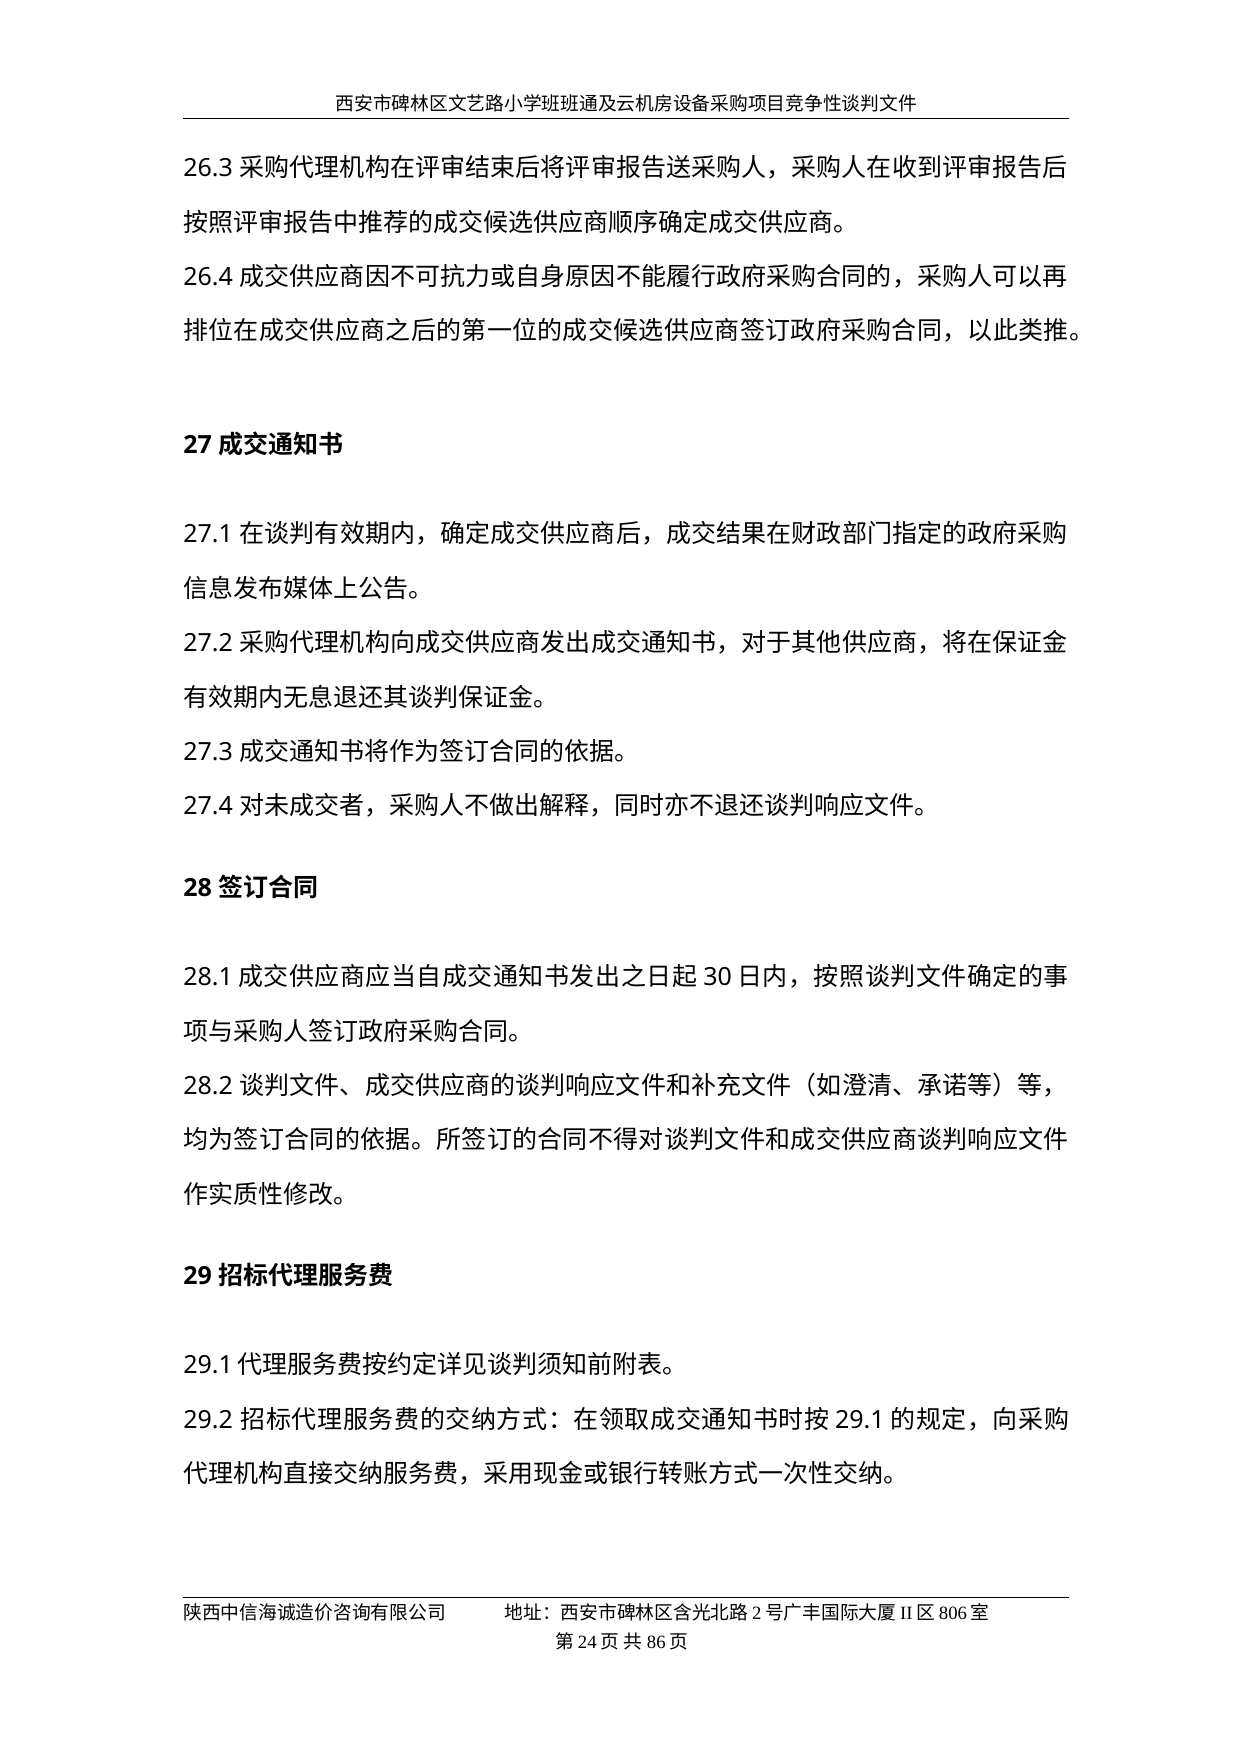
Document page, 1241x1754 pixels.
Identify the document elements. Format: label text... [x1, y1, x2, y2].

text 29.1代理服务费按约定详见谈判须知前附表。 [183, 1345, 1069, 1381]
subtitle 27 成交通知书 [183, 424, 1069, 461]
text 26.4 成交供应商因不可抗力或自身原因不能履行政府采购合同的，采购人可以再排位在成交供应商之后的第一位的成交候选供应商签订政府采购合同，以此类推。 [183, 256, 1069, 385]
text 27.4 对未成交者，采购人不做出解释，同时亦不退还谈判响应文件。 [183, 786, 1069, 822]
text 28.2 谈判文件、成交供应商的谈判响应文件和补充文件（如澄清、承诺等）等，均为签订合同的依据。所签订的合同不得对谈判文件和成交供应商谈判响应文件作实质性修改。 [183, 1065, 1069, 1210]
subtitle 28 签订合同 [183, 867, 1069, 903]
text 26.3 采购代理机构在评审结束后将评审报告送采购人，采购人在收到评审报告后按照评审报告中推荐的成交候选供应商顺序确定成交供应商。 [183, 148, 1069, 238]
text 27.3 成交通知书将作为签订合同的依据。 [183, 731, 1069, 768]
text 27.1 在谈判有效期内，确定成交供应商后，成交结果在财政部门指定的政府采购信息发布媒体上公告。 [183, 514, 1069, 604]
text 28.1成交供应商应当自成交通知书发出之日起30日内，按照谈判文件确定的事项与采购人签订政府采购合同。 [183, 957, 1069, 1047]
text 27.2 采购代理机构向成交供应商发出成交通知书，对于其他供应商，将在保证金有效期内无息退还其谈判保证金。 [183, 623, 1069, 713]
subtitle 29 招标代理服务费 [183, 1256, 1069, 1292]
text 29.2 招标代理服务费的交纳方式：在领取成交通知书时按29.1的规定，向采购代理机构直接交纳服务费，采用现金或银行转账方式一次性交纳。 [183, 1399, 1069, 1490]
